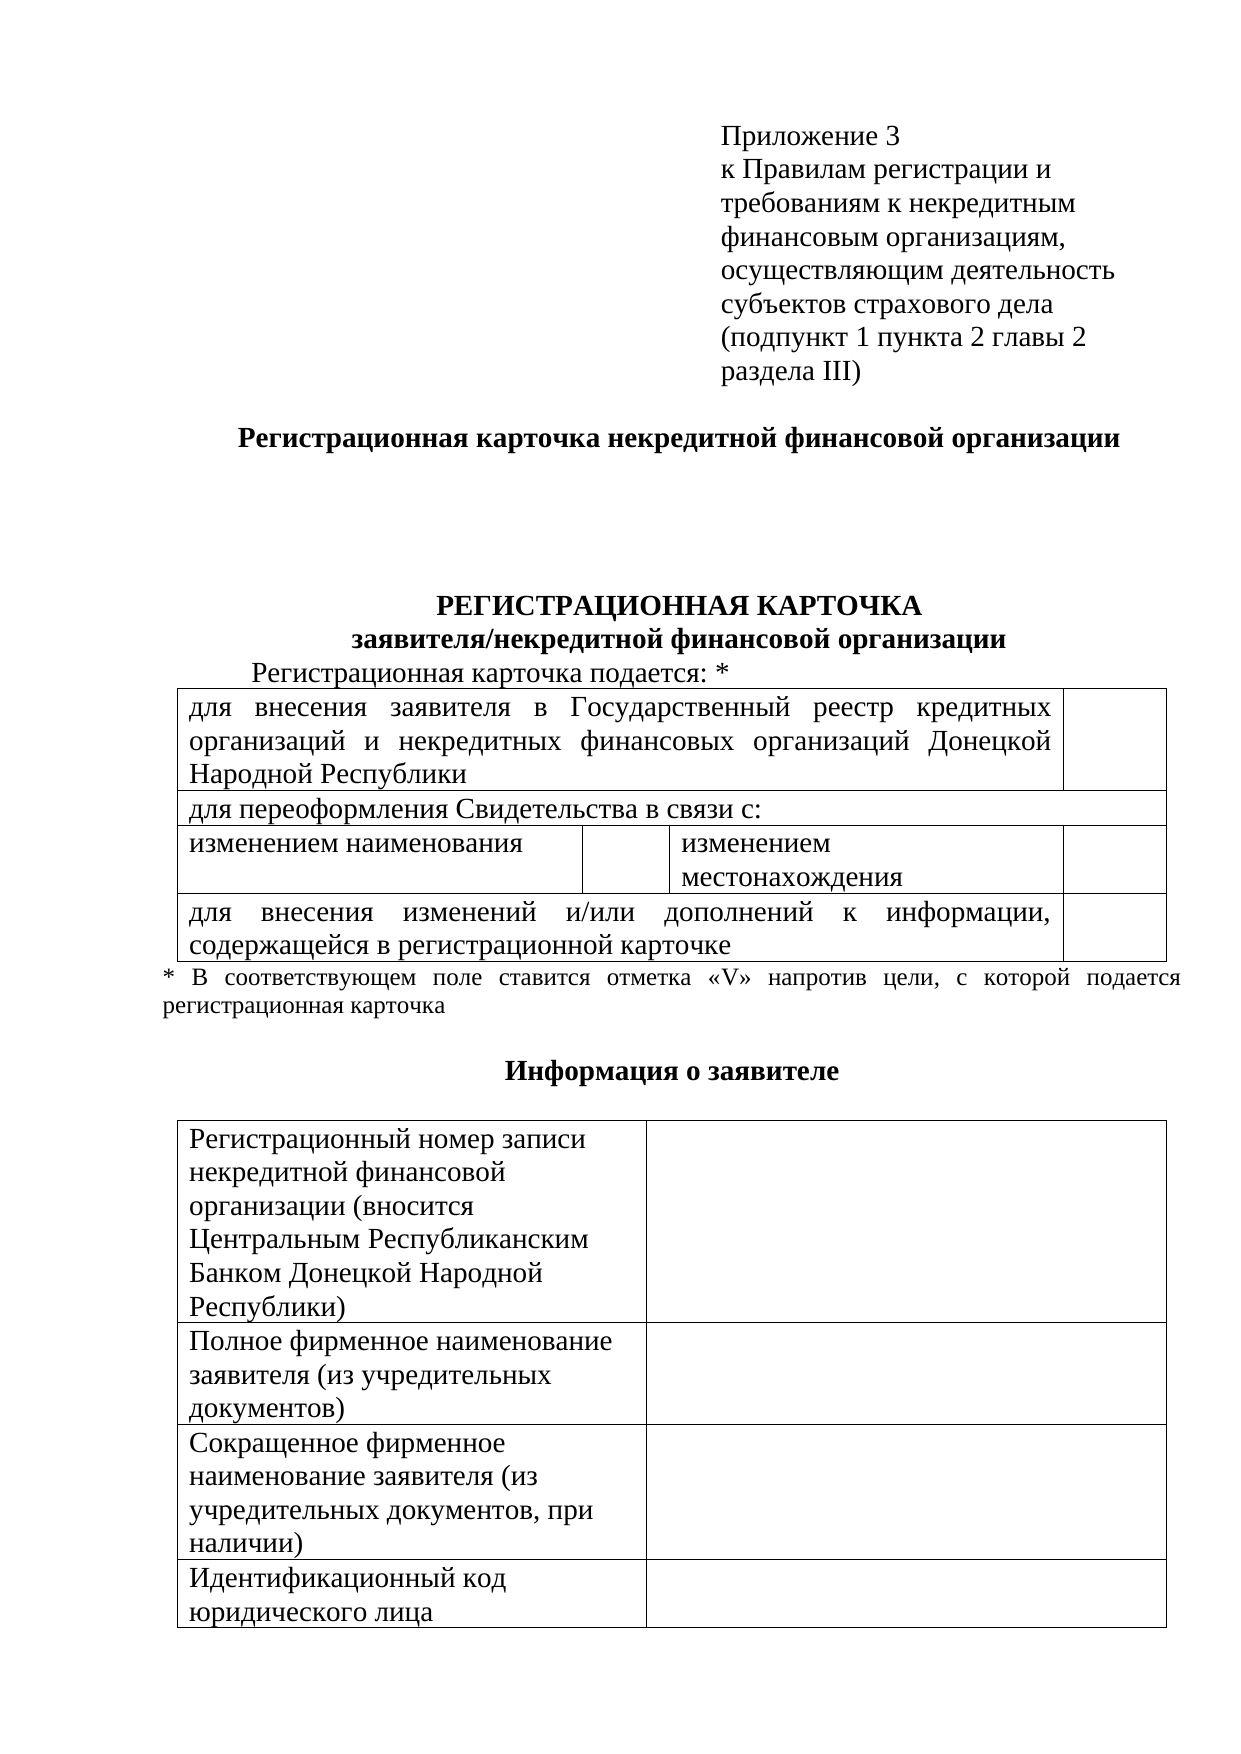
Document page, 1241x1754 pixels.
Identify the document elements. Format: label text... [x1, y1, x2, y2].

table_cell для внесения изменений и/или дополнений к информации, содержащейся в регистрационной карточке [178, 894, 1063, 961]
table_cell Сокращенное фирменное наименование заявителя (из учредительных документов, при наличии) [178, 1425, 646, 1559]
text * В соответствующем поле ставится отметка «V» напротив цели, с которой подается регистрационная карточка [162, 962, 1181, 1019]
text Приложение 3 [721, 118, 1181, 152]
text заявителя/некредитной финансовой организации [177, 621, 1181, 655]
table_cell Полное фирменное наименование заявителя (из учредительных документов) [178, 1323, 646, 1424]
text Информация о заявителе [162, 1053, 1181, 1086]
text РЕГИСТРАЦИОННАЯ КАРТОЧКА [177, 588, 1181, 621]
table_cell изменением местонахождения [670, 826, 1063, 893]
table_cell [647, 1425, 1166, 1559]
table_header [1064, 689, 1166, 790]
table_cell для переоформления Свидетельства в связи с: [178, 791, 1166, 824]
text (подпункт 1 пункта 2 главы 2 раздела III) [721, 319, 1181, 386]
table_cell Идентификационный код юридического лица [178, 1560, 646, 1627]
table_cell [647, 1560, 1166, 1627]
table_header Регистрационный номер записи некредитной финансовой организации (вносится Центральным Республиканским Банком Донецкой Народной Республики) [178, 1121, 646, 1322]
table_cell [583, 826, 669, 893]
table_cell [1064, 826, 1166, 893]
text Регистрационная карточка некредитной финансовой организации [177, 420, 1181, 453]
table_cell изменением наименования [178, 826, 582, 893]
text к Правилам регистрации и требованиям к некредитным финансовым организациям, осуществляющим деятельность субъектов страхового дела [721, 152, 1181, 319]
table_header для внесения заявителя в Государственный реестр кредитных организаций и некредитных финансовых организаций Донецкой Народной Республики [178, 689, 1063, 790]
table_header [647, 1121, 1166, 1322]
table_cell [647, 1323, 1166, 1424]
table_cell [1064, 894, 1166, 961]
text Регистрационная карточка подается: * [177, 655, 1181, 688]
